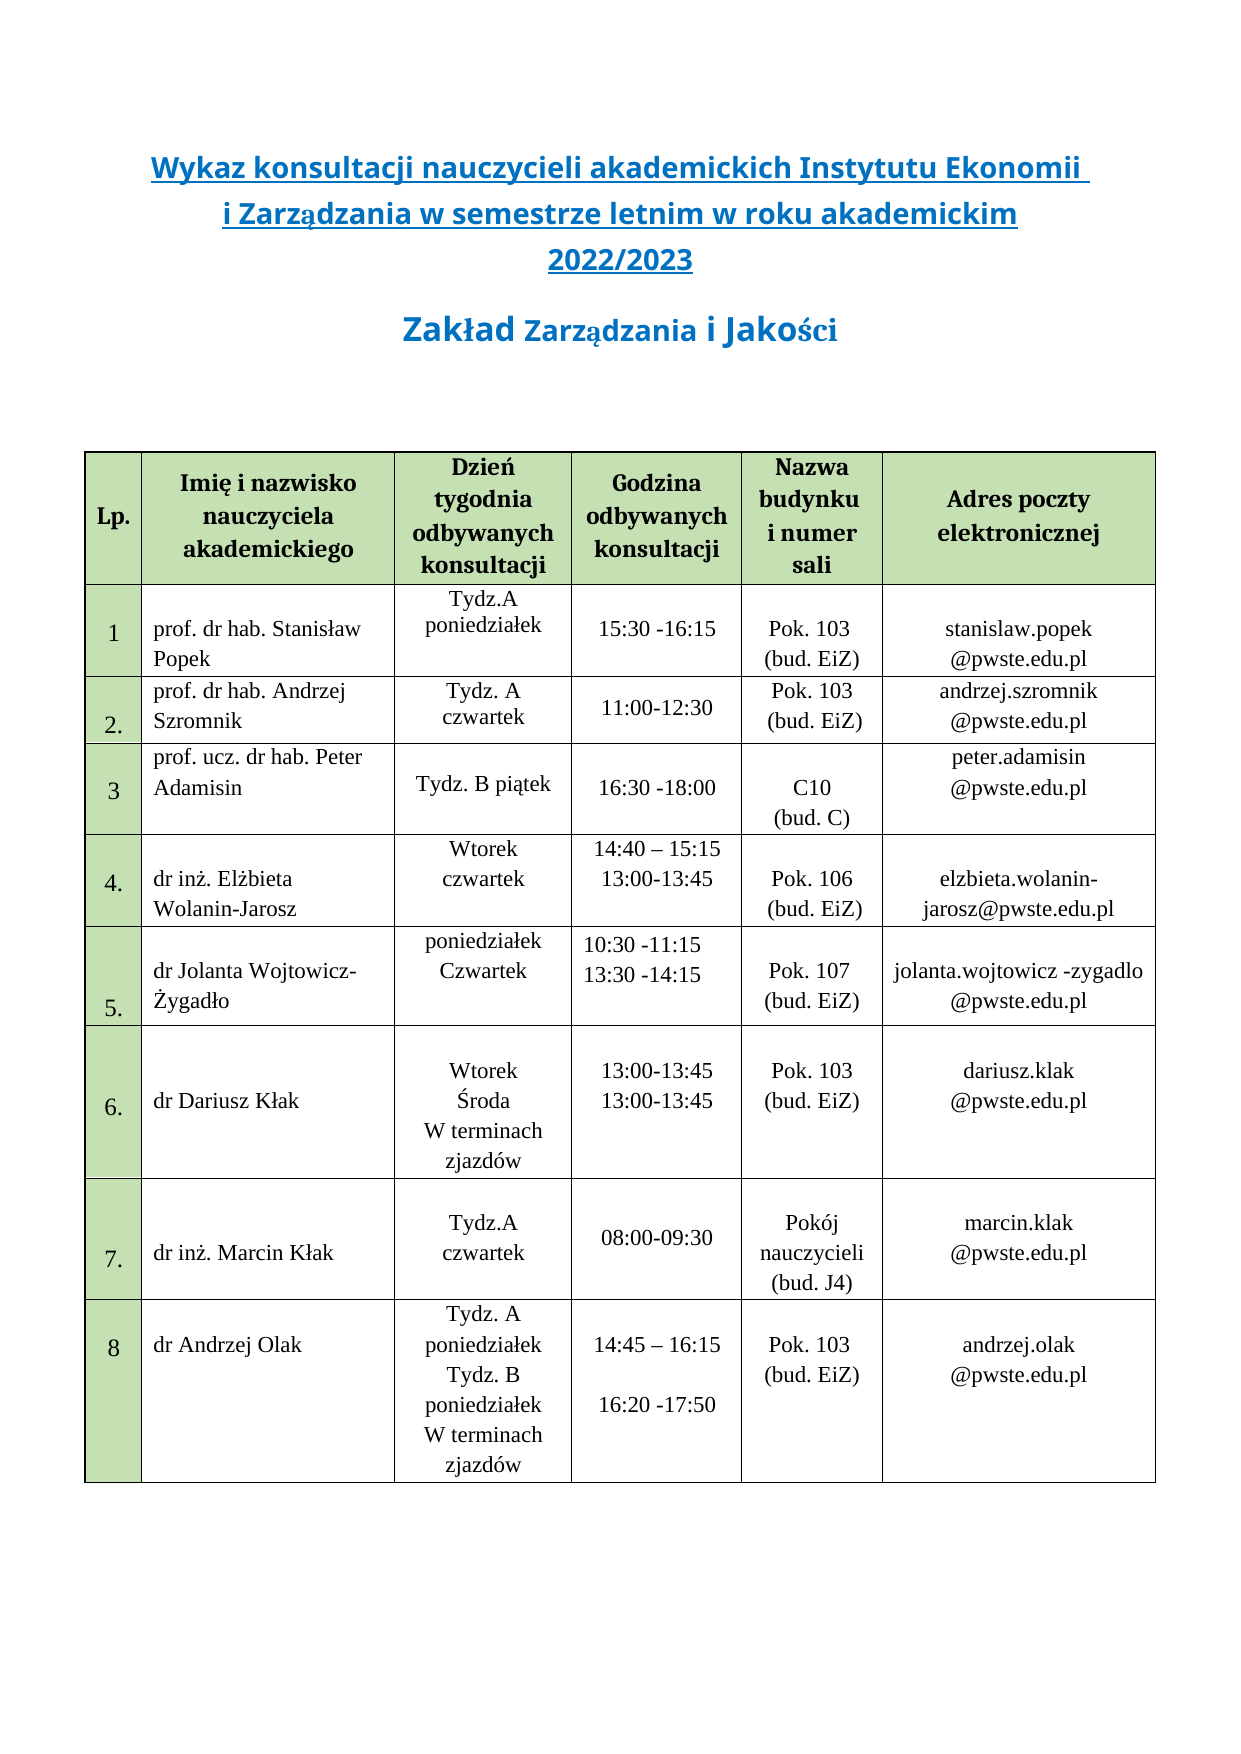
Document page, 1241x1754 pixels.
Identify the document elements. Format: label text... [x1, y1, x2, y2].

table_cell 7. [86, 1179, 141, 1299]
table_cell 14:40 – 15:15 13:00-13:45 [572, 835, 741, 926]
table_cell Wtorek czwartek [395, 835, 571, 926]
table_cell Tydz. A czwartek [395, 677, 571, 742]
table_cell 11:00-12:30 [572, 677, 741, 742]
table_cell marcin.klak @pwste.edu.pl [883, 1179, 1155, 1299]
table_header Godzina odbywanych konsultacji [572, 453, 741, 584]
table_cell dariusz.klak @pwste.edu.pl [883, 1026, 1155, 1177]
table_cell Wtorek Środa W terminach zjazdów [395, 1026, 571, 1177]
table_cell elzbieta.wolanin-jarosz@pwste.edu.pl [883, 835, 1155, 926]
table_cell 13:00-13:45 13:00-13:45 [572, 1026, 741, 1177]
table_cell C10 (bud. C) [742, 744, 882, 834]
table_cell 5. [86, 927, 141, 1025]
table_cell Pok. 103 (bud. EiZ) [742, 585, 882, 676]
table_cell stanislaw.popek @pwste.edu.pl [883, 585, 1155, 676]
table_cell prof. dr hab. Andrzej Szromnik [142, 677, 394, 742]
table_cell Tydz.A czwartek [395, 1179, 571, 1299]
text Wykaz konsultacji nauczycieli akademickich Instytutu Ekonomii i Zarządzania w semestrze letnim w roku akademickim 2022/2023 [148, 148, 1093, 278]
table_header Dzień tygodnia odbywanych konsultacji [395, 453, 571, 584]
table_cell Pok. 106 (bud. EiZ) [742, 835, 882, 926]
table_cell 1 [86, 585, 141, 676]
table_cell 4. [86, 835, 141, 926]
table_cell dr Jolanta Wojtowicz-Żygadło [142, 927, 394, 1025]
table_cell Pok. 107 (bud. EiZ) [742, 927, 882, 1025]
table_cell 10:30 -11:15 13:30 -14:15 [572, 927, 741, 1025]
table_cell Tydz.A poniedziałek [395, 585, 571, 676]
table_cell Pokój nauczycieli (bud. J4) [742, 1179, 882, 1299]
text Zakład Zarządzania i Jakości [148, 305, 1093, 351]
table_header Adres poczty elektronicznej [883, 453, 1155, 584]
table_header Nazwa budynku i numer sali [742, 453, 882, 584]
table_cell 3 [86, 744, 141, 834]
table_cell peter.adamisin @pwste.edu.pl [883, 744, 1155, 834]
table_cell 15:30 -16:15 [572, 585, 741, 676]
table_cell dr Dariusz Kłak [142, 1026, 394, 1177]
table_header Lp. [86, 453, 141, 584]
table_cell prof. dr hab. Stanisław Popek [142, 585, 394, 676]
table_cell prof. ucz. dr hab. Peter Adamisin [142, 744, 394, 834]
table_cell andrzej.olak @pwste.edu.pl [883, 1300, 1155, 1482]
table_cell andrzej.szromnik @pwste.edu.pl [883, 677, 1155, 742]
table_cell Pok. 103 (bud. EiZ) [742, 1300, 882, 1482]
table_cell Pok. 103 (bud. EiZ) [742, 677, 882, 742]
table_cell 8 [86, 1300, 141, 1482]
table_cell Tydz. B piątek [395, 744, 571, 834]
table_cell 16:30 -18:00 [572, 744, 741, 834]
table_cell dr Andrzej Olak [142, 1300, 394, 1482]
table_cell 2. [86, 677, 141, 742]
table_cell 6. [86, 1026, 141, 1177]
table_header Imię i nazwisko nauczyciela akademickiego [142, 453, 394, 584]
table_cell Pok. 103 (bud. EiZ) [742, 1026, 882, 1177]
table_cell Tydz. A poniedziałek Tydz. B poniedziałek W terminach zjazdów [395, 1300, 571, 1482]
table_cell 08:00-09:30 [572, 1179, 741, 1299]
table_cell 14:45 – 16:15 16:20 -17:50 [572, 1300, 741, 1482]
table_cell poniedziałek Czwartek [395, 927, 571, 1025]
table_cell jolanta.wojtowicz -zygadlo @pwste.edu.pl [883, 927, 1155, 1025]
table_cell dr inż. Elżbieta Wolanin-Jarosz [142, 835, 394, 926]
table_cell dr inż. Marcin Kłak [142, 1179, 394, 1299]
